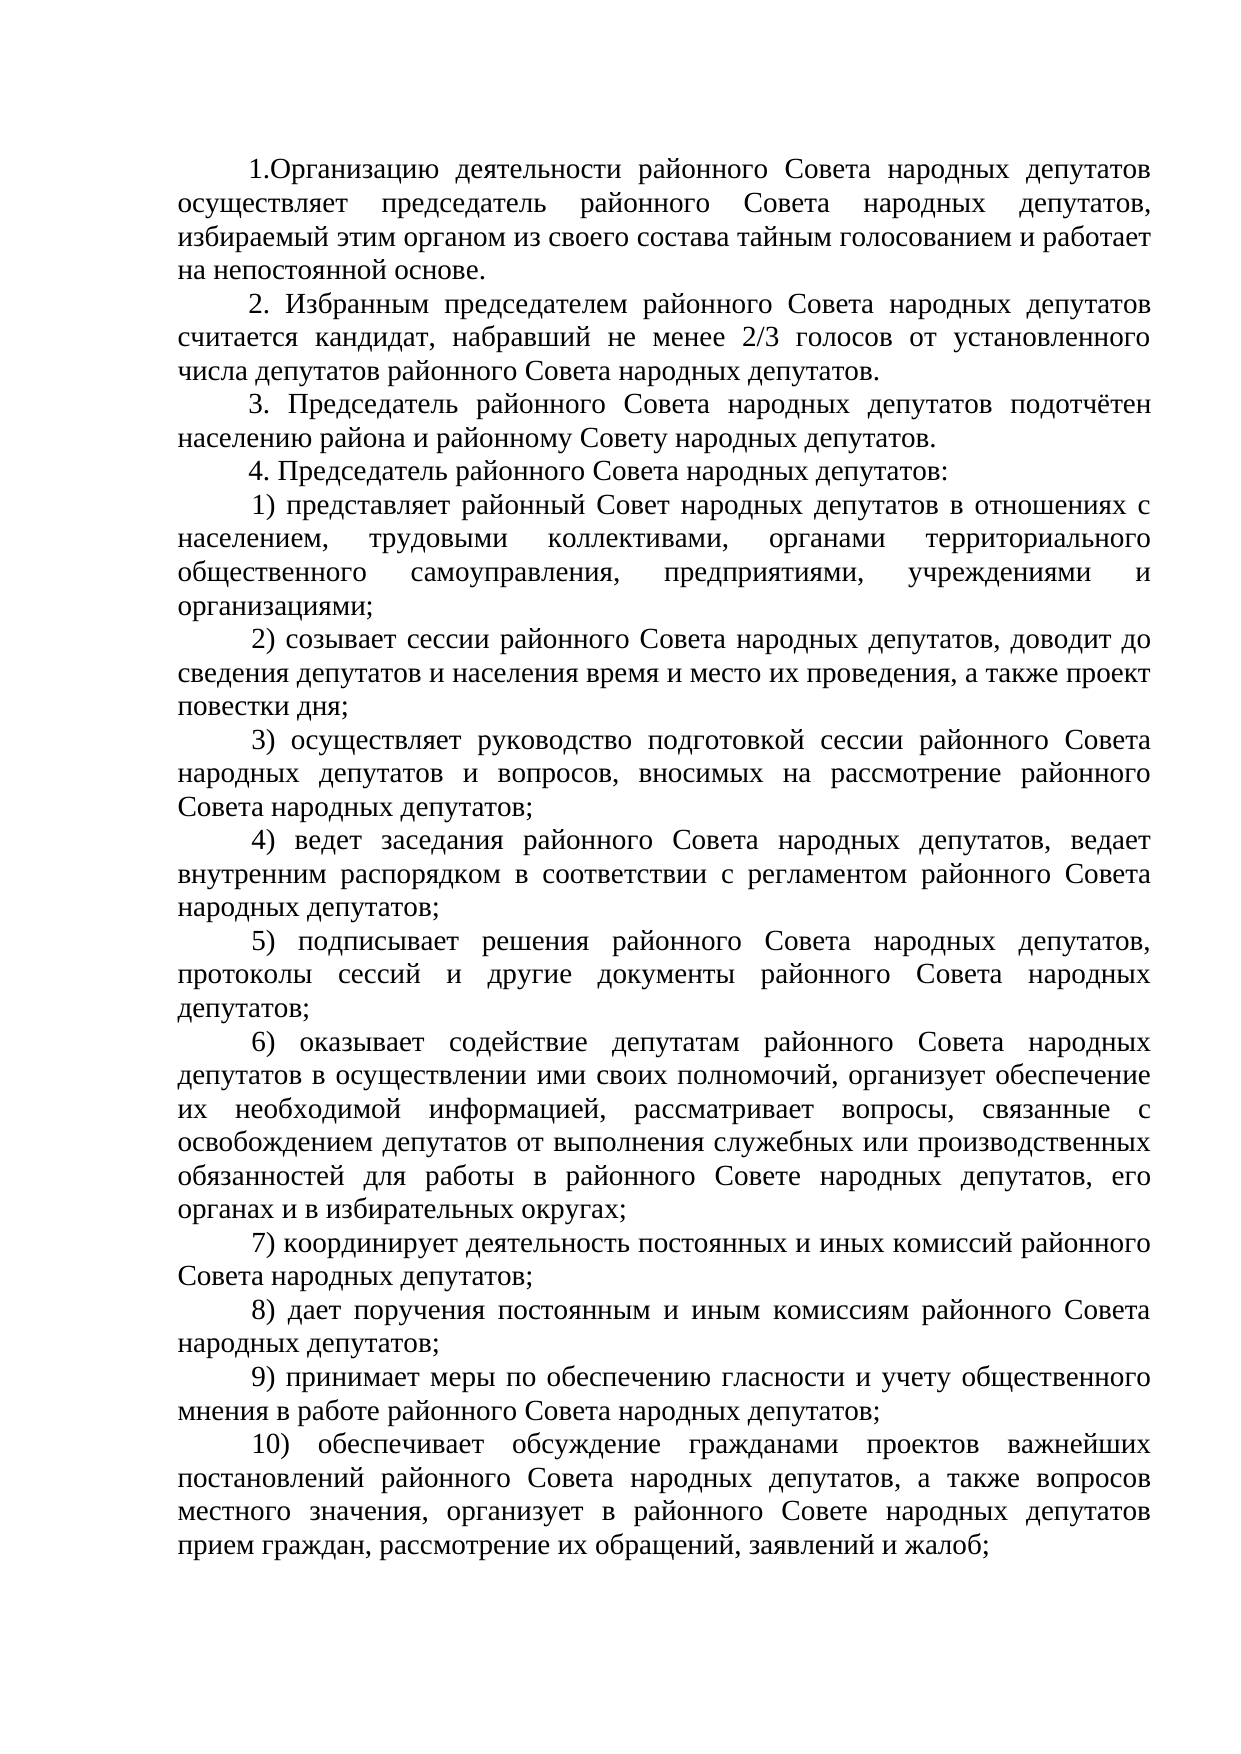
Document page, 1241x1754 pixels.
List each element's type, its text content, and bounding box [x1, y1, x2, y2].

text 6) оказывает содействие депутатам районного Совета народных депутатов в осуществлении ими своих полномочий, организует обеспечение их необходимой информацией, рассматривает вопросы, связанные с освобождением депутатов от выполнения служебных или производственных обязанностей для работы в районного Совете народных депутатов, его органах и в избирательных округах; [177, 1024, 1152, 1225]
text 4) ведет заседания районного Совета народных депутатов, ведает внутренним распорядком в соответствии с регламентом районного Совета народных депутатов; [177, 822, 1152, 923]
text 2. Избранным председателем районного Совета народных депутатов считается кандидат, набравший не менее 2/3 голосов от установленного числа депутатов районного Совета народных депутатов. [177, 286, 1152, 386]
text 3) осуществляет руководство подготовкой сессии районного Совета народных депутатов и вопросов, вносимых на рассмотрение районного Совета народных депутатов; [177, 722, 1152, 822]
text 9) принимает меры по обеспечению гласности и учету общественного мнения в работе районного Совета народных депутатов; [177, 1359, 1152, 1426]
text 5) подписывает решения районного Совета народных депутатов, протоколы сессий и другие документы районного Совета народных депутатов; [177, 923, 1152, 1024]
text 3. Председатель районного Совета народных депутатов подотчётен населению района и районному Совету народных депутатов. [177, 386, 1152, 453]
text 8) дает поручения постоянным и иным комиссиям районного Совета народных депутатов; [177, 1292, 1152, 1359]
text 1) представляет районный Совет народных депутатов в отношениях с населением, трудовыми коллективами, органами территориального общественного самоуправления, предприятиями, учреждениями и организациями; [177, 487, 1152, 621]
text 4. Председатель районного Совета народных депутатов: [177, 453, 1152, 487]
text 2) созывает сессии районного Совета народных депутатов, доводит до сведения депутатов и населения время и место их проведения, а также проект повестки дня; [177, 621, 1152, 722]
text 7) координирует деятельность постоянных и иных комиссий районного Совета народных депутатов; [177, 1225, 1152, 1292]
text 10) обеспечивает обсуждение гражданами проектов важнейших постановлений районного Совета народных депутатов, а также вопросов местного значения, организует в районного Совете народных депутатов прием граждан, рассмотрение их обращений, заявлений и жалоб; [177, 1426, 1152, 1560]
text 1.Организацию деятельности районного Совета народных депутатов осуществляет председатель районного Совета народных депутатов, избираемый этим органом из своего состава тайным голосованием и работает на непостоянной основе. [177, 152, 1152, 286]
